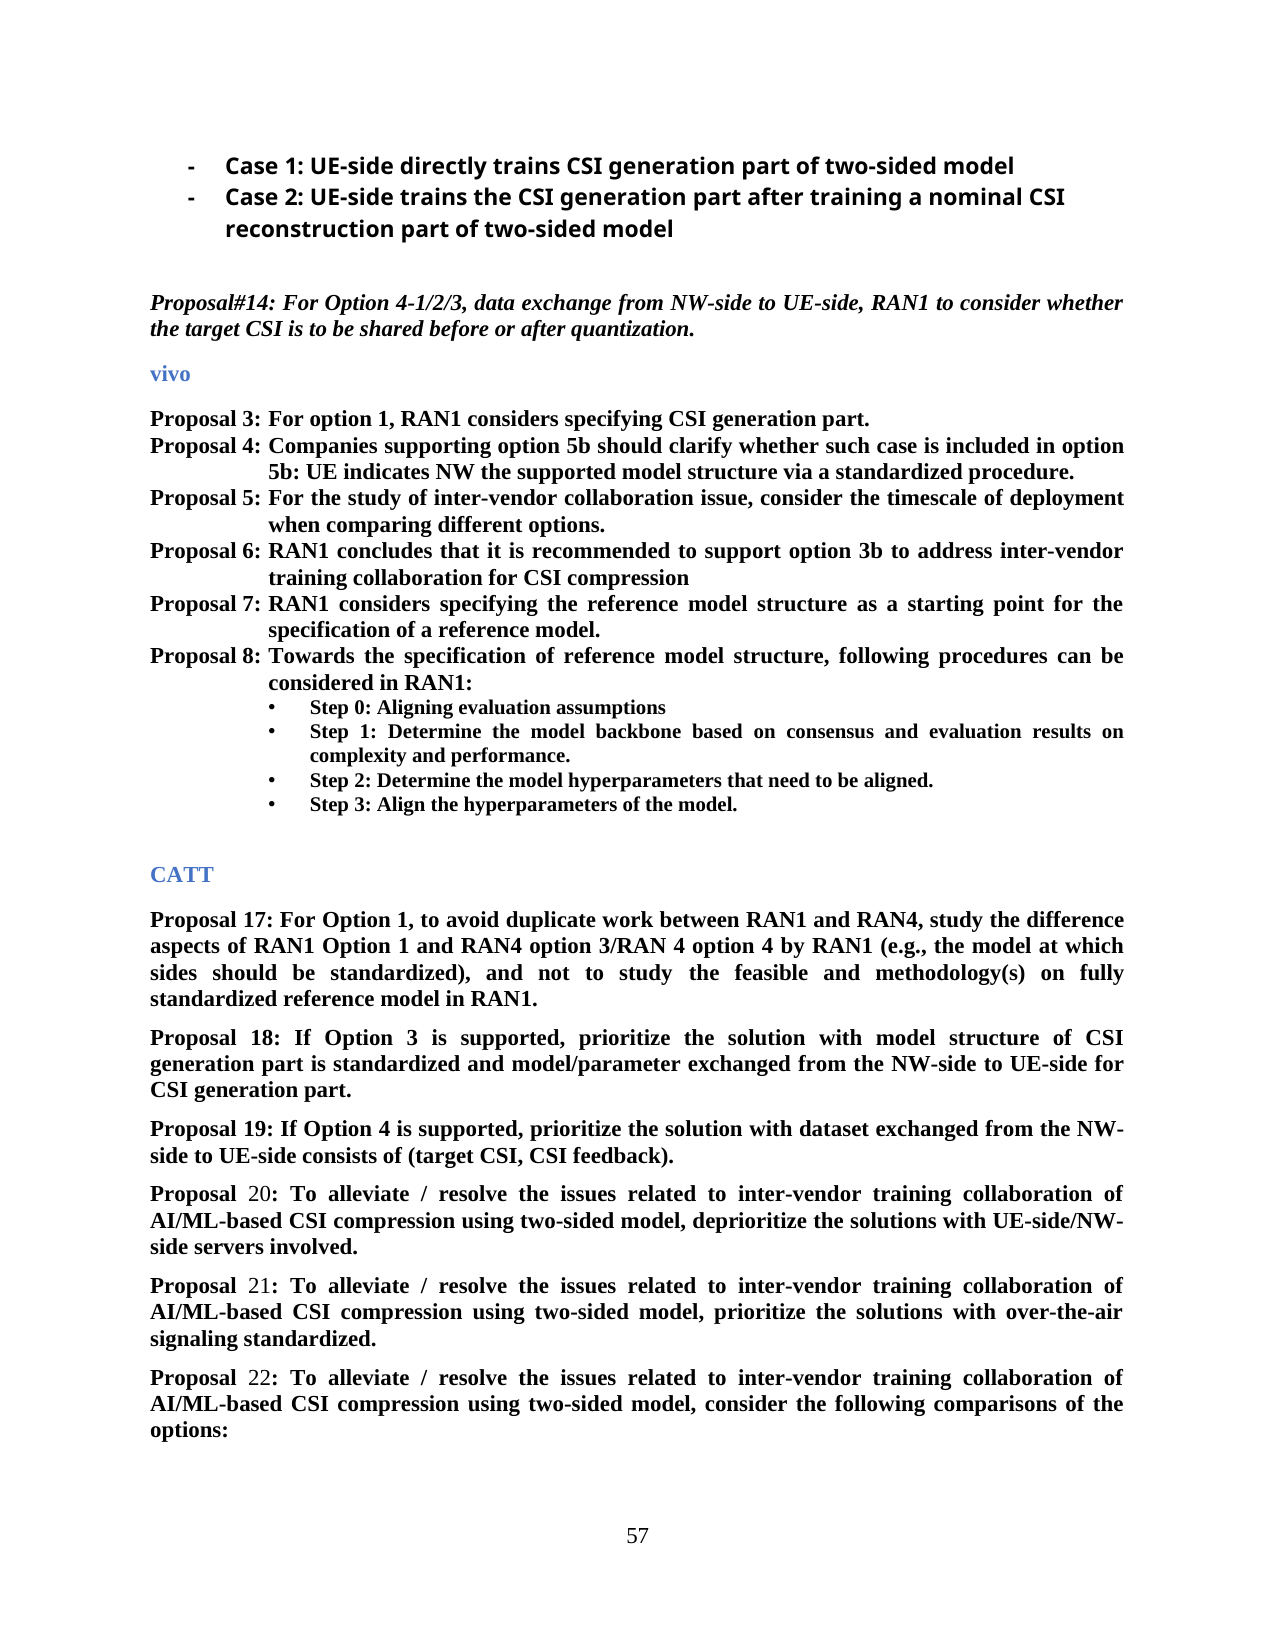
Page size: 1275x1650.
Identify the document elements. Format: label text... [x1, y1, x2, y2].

list Towards the specification of reference model structure, following procedures can be considered in RAN1: [150, 643, 1125, 695]
list Step 1: Determine the model backbone based on consensus and evaluation results on complexity and performance. [268, 719, 1125, 767]
list Step 2: Determine the model hyperparameters that need to be aligned. [268, 767, 1125, 792]
text CATT [150, 861, 1125, 887]
list Companies supporting option 5b should clarify whether such case is included in option 5b: UE indicates NW the supported model structure via a standardized procedure. [150, 432, 1125, 484]
list Step 3: Align the hyperparameters of the model. [268, 792, 1125, 816]
list Case 1: UE-side directly trains CSI generation part of two-sided model [187, 150, 1125, 181]
text Proposal#14: For Option 4-1/2/3, data exchange from NW-side to UE-side, RAN1 to consider whether the target CSI is to be shared before or after quantization. [150, 289, 1125, 342]
list RAN1 concludes that it is recommended to support option 3b to address inter-vendor training collaboration for CSI compression [150, 537, 1125, 590]
list Case 2: UE-side trains the CSI generation part after training a nominal CSI reconstruction part of two-sided model [187, 181, 1125, 244]
list For the study of inter-vendor collaboration issue, consider the timescale of deployment when comparing different options. [150, 484, 1125, 537]
list Step 0: Aligning evaluation assumptions [268, 695, 1125, 719]
list RAN1 considers specifying the reference model structure as a starting point for the specification of a reference model. [150, 590, 1125, 643]
list For option 1, RAN1 considers specifying CSI generation part. [150, 405, 1125, 432]
text vivo [150, 360, 1125, 387]
